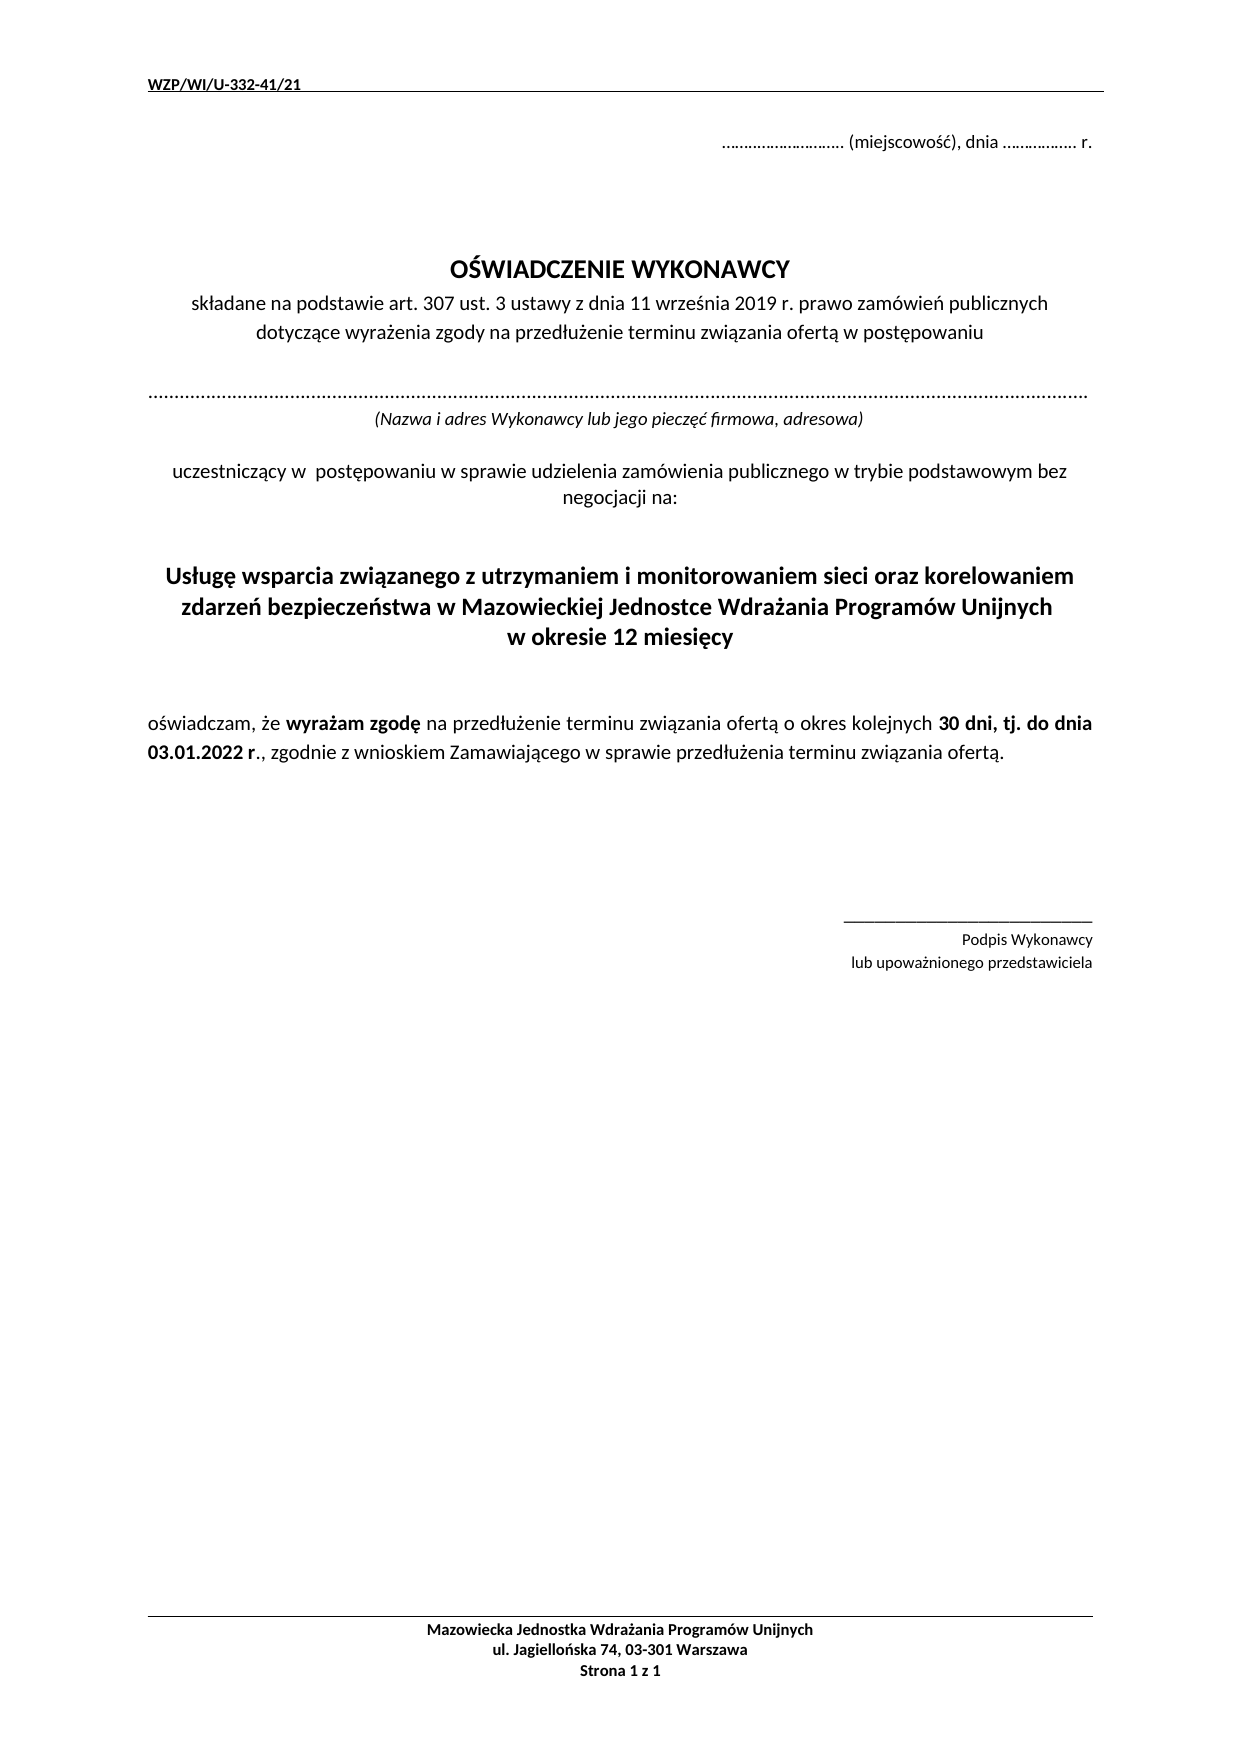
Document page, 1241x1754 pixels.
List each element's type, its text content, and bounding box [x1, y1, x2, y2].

text ……..……………….. (miejscowość), dnia …………….. r. [148, 130, 1093, 153]
text lub upoważnionego przedstawiciela [148, 953, 1093, 973]
text (Nazwa i adres Wykonawcy lub jego pieczęć firmowa, adresowa) [148, 407, 1093, 430]
text uczestniczący w postępowaniu w sprawie udzielenia zamówienia publicznego w trybie podstawowym bez negocjacji na: [148, 459, 1093, 509]
subtitle OŚWIADCZENIE WYKONAWCY [148, 252, 1093, 285]
text Podpis Wykonawcy [148, 929, 1093, 949]
text składane na podstawie art. 307 ust. 3 ustawy z dnia 11 września 2019 r. prawo zamówień publicznych dotyczące wyrażenia zgody na przedłużenie terminu związania ofertą w postępowaniu [148, 290, 1093, 345]
subtitle Usługę wsparcia związanego z utrzymaniem i monitorowaniem sieci oraz korelowaniem zdarzeń bezpieczeństwa w Mazowieckiej Jednostce Wdrażania Programów Unijnych w okresie 12 miesięcy [148, 560, 1093, 652]
text oświadczam, że wyrażam zgodę na przedłużenie terminu związania ofertą o okres kolejnych 30 dni, tj. do dnia 03.01.2022 r., zgodnie z wnioskiem Zamawiającego w sprawie przedłużenia terminu związania ofertą. [148, 710, 1093, 765]
text ................................................................................................................................................................................... [148, 378, 1093, 403]
text ________________________ [148, 900, 1093, 926]
